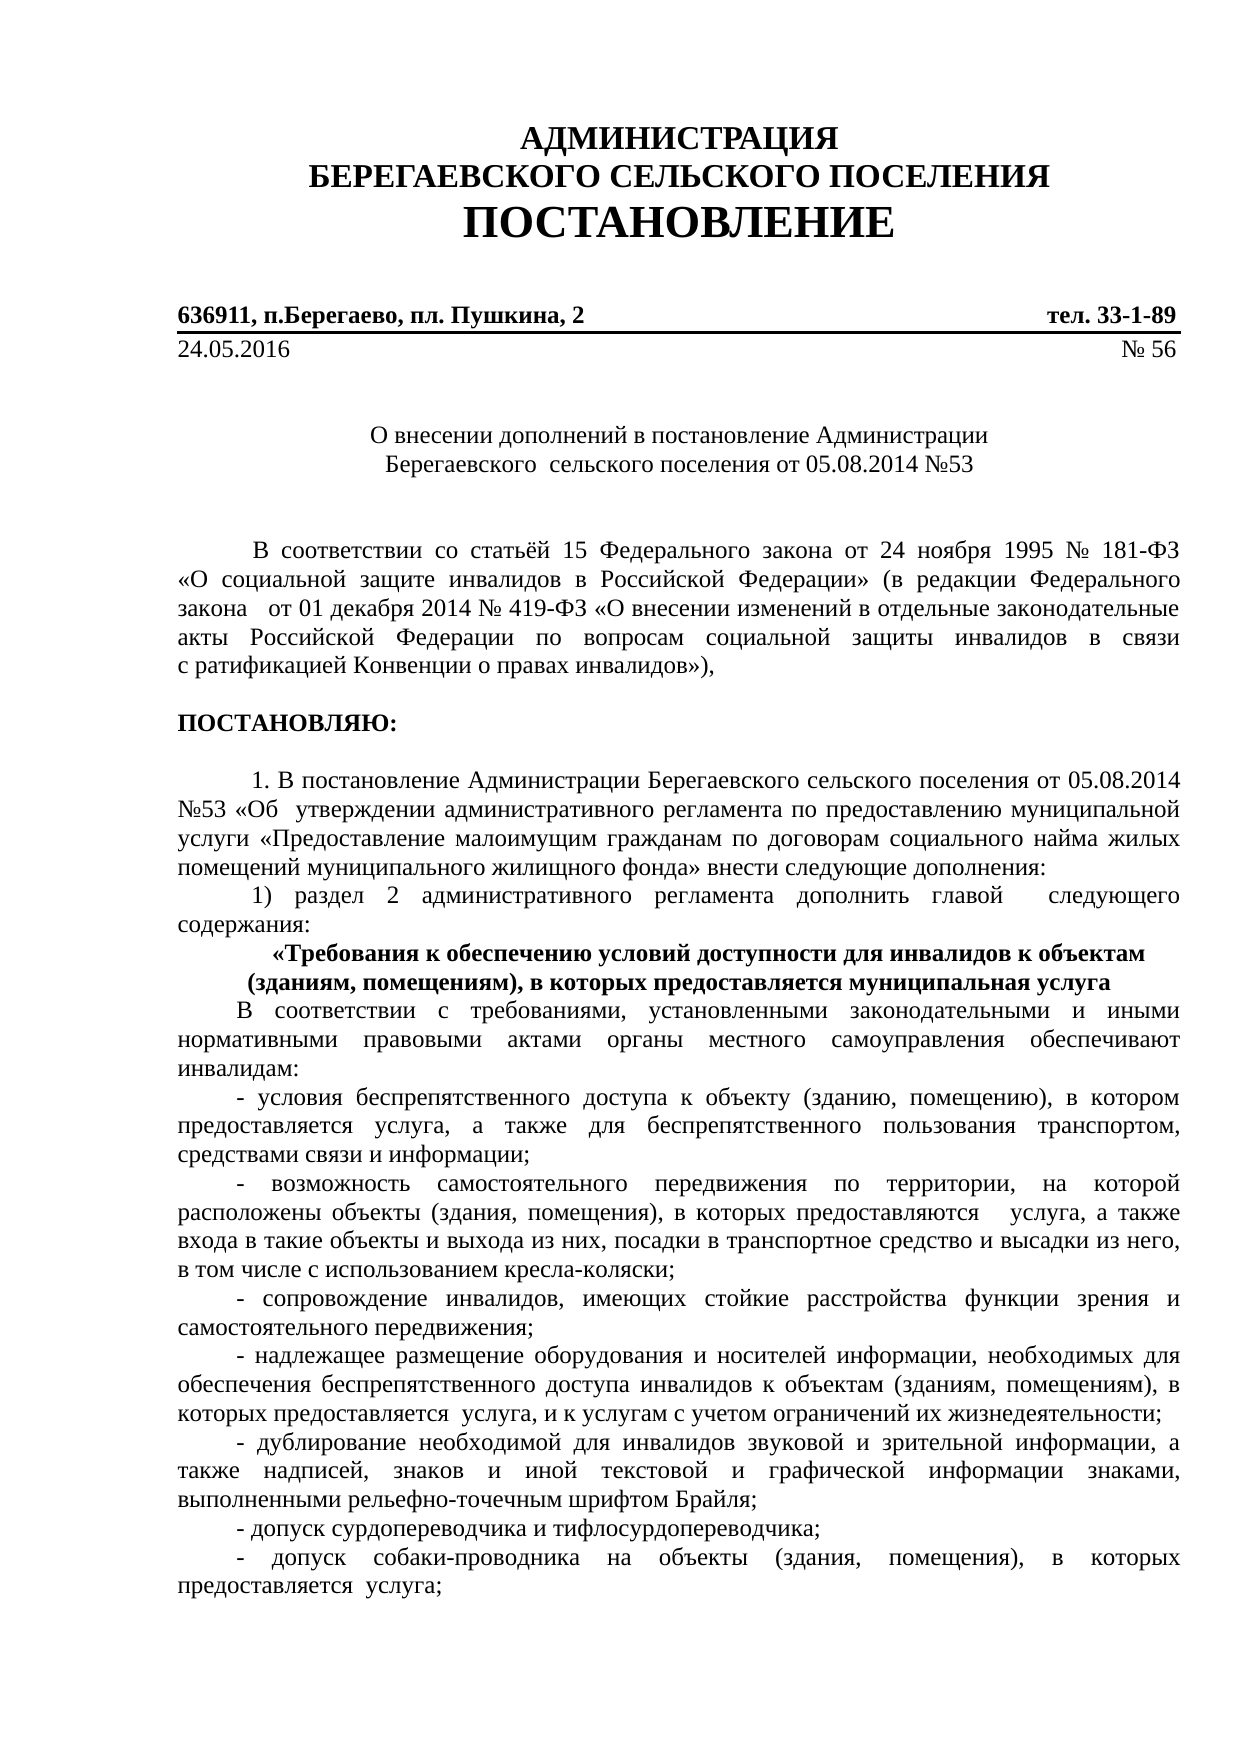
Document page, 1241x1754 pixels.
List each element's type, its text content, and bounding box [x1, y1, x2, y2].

text - сопровождение инвалидов, имеющих стойкие расстройства функции зрения и самостоятельного передвижения; [177, 1283, 1181, 1340]
text «Требования к обеспечению условий доступности для инвалидов к объектам (зданиям, помещениям), в которых предоставляется муниципальная услуга [177, 938, 1181, 995]
text - дублирование необходимой для инвалидов звуковой и зрительной информации, а также надписей, знаков и иной текстовой и графической информации знаками, выполненными рельефно-точечным шрифтом Брайля; [177, 1427, 1181, 1513]
text - надлежащее размещение оборудования и носителей информации, необходимых для обеспечения беспрепятственного доступа инвалидов к объектам (зданиям, помещениям), в которых предоставляется услуга, и к услугам с учетом ограничений их жизнедеятельности; [177, 1340, 1181, 1427]
text В соответствии с требованиями, установленными законодательными и иными нормативными правовыми актами органы местного самоуправления обеспечивают инвалидам: [177, 995, 1181, 1082]
text - возможность самостоятельного передвижения по территории, на которой расположены объекты (здания, помещения), в которых предоставляются услуга, а также входа в такие объекты и выхода из них, посадки в транспортное средство и высадки из него, в том числе с использованием кресла-коляски; [177, 1168, 1181, 1283]
text 636911, п.Берегаево, пл. Пушкина, 2 тел. 33-1-89 [177, 300, 1181, 331]
text Берегаевского сельского поселения от 05.08.2014 №53 [177, 449, 1181, 478]
text ПОСТАНОВЛЕНИЕ [177, 195, 1181, 247]
text 1) раздел 2 административного регламента дополнить главой следующего содержания: [177, 880, 1181, 938]
text 1. В постановление Администрации Берегаевского сельского поселения от 05.08.2014 №53 «Об утверждении административного регламента по предоставлению муниципальной услуги «Предоставление малоимущим гражданам по договорам социального найма жилых помещений муниципального жилищного фонда» внести следующие дополнения: [177, 765, 1181, 880]
text АДМИНИСТРАЦИЯ [177, 118, 1181, 156]
text - условия беспрепятственного доступа к объекту (зданию, помещению), в котором предоставляется услуга, а также для беспрепятственного пользования транспортом, средствами связи и информации; [177, 1082, 1181, 1168]
text ПОСТАНОВЛЯЮ: [177, 708, 1181, 737]
text БЕРЕГАЕВСКОГО СЕЛЬСКОГО ПОСЕЛЕНИЯ [177, 156, 1181, 195]
text О внесении дополнений в постановление Администрации [177, 420, 1181, 449]
text В соответствии со статьёй 15 Федерального закона от 24 ноября 1995 № 181-ФЗ «О социальной защите инвалидов в Российской Федерации» (в редакции Федерального закона от 01 декабря 2014 № 419-ФЗ «О внесении изменений в отдельные законодательные акты Российской Федерации по вопросам социальной защиты инвалидов в связи с ратификацией Конвенции о правах инвалидов»), [177, 535, 1181, 679]
text - допуск сурдопереводчика и тифлосурдопереводчика; [177, 1513, 1181, 1542]
text 24.05.2016 № 56 [177, 334, 1181, 363]
text - допуск собаки-проводника на объекты (здания, помещения), в которых предоставляется услуга; [177, 1542, 1181, 1599]
